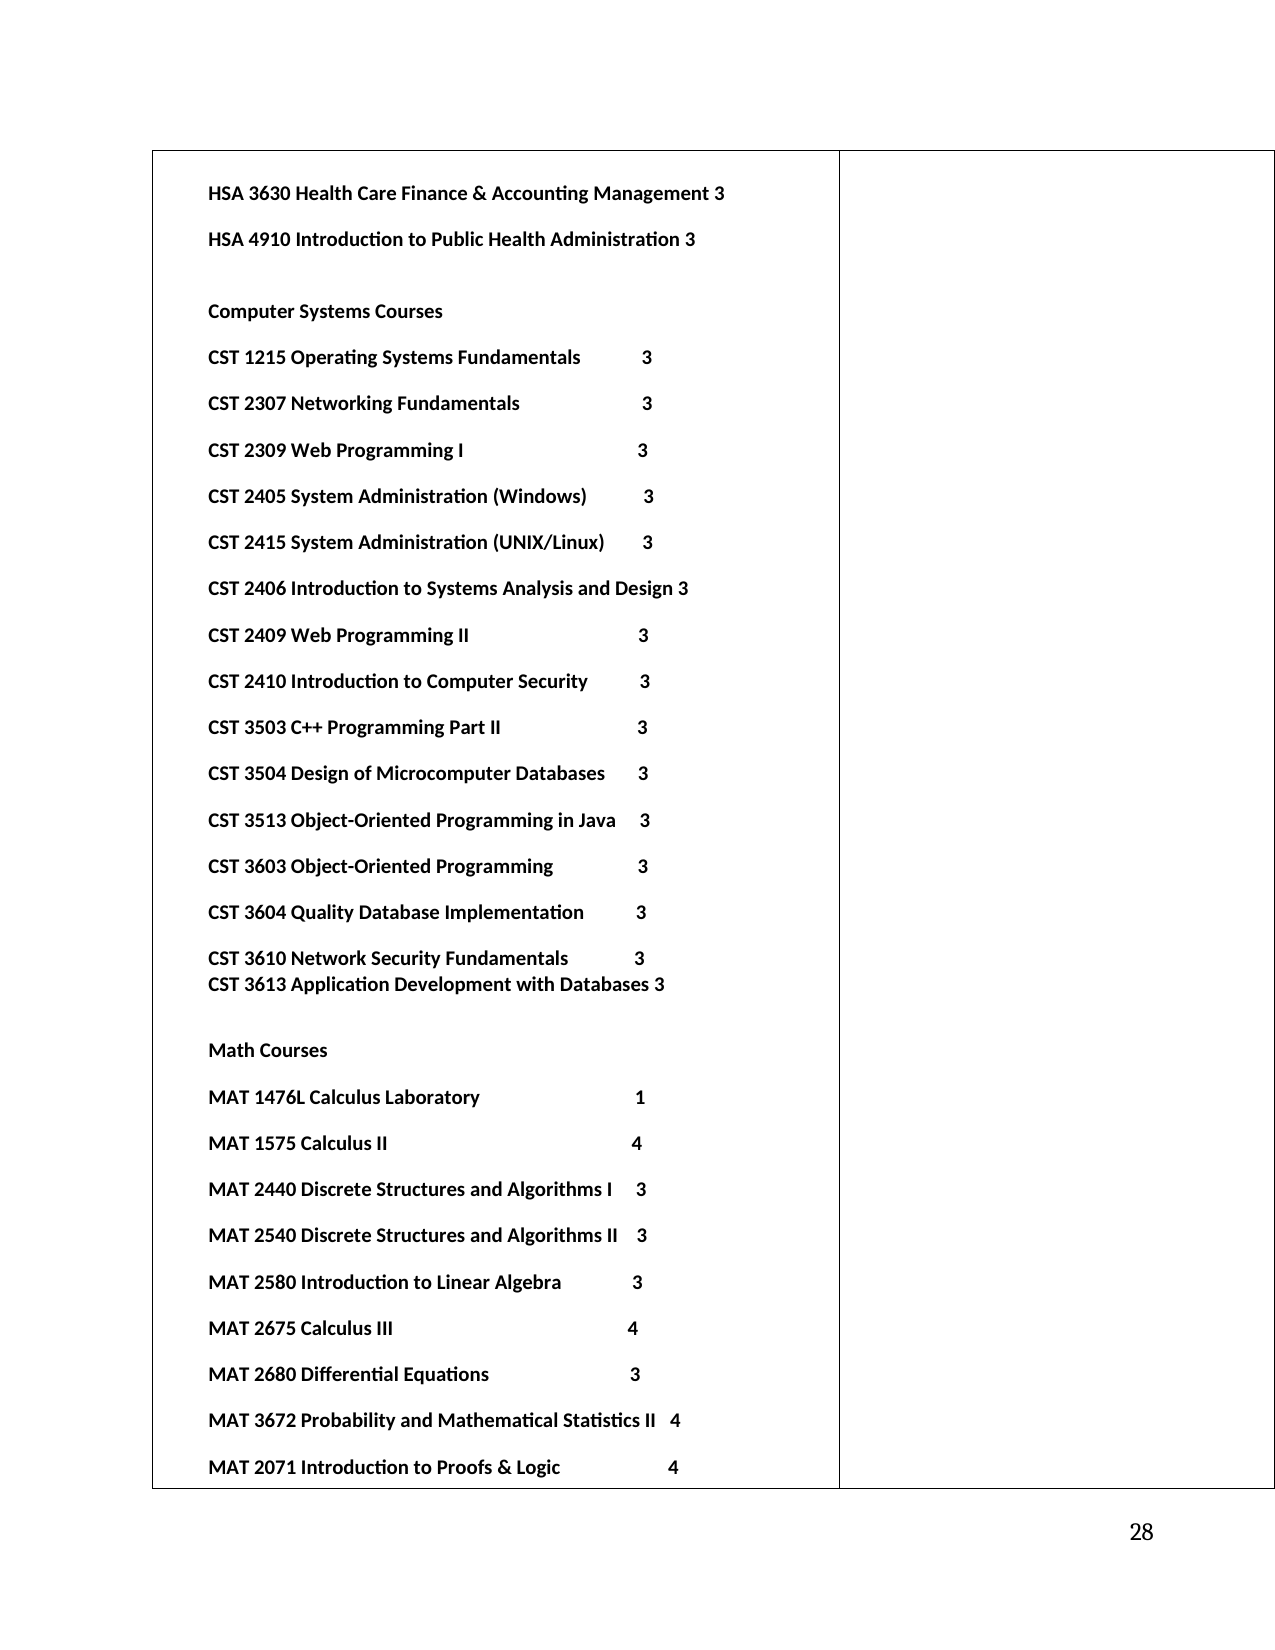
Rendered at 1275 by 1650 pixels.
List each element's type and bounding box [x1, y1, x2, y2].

table_cell [840, 151, 1274, 1488]
table_cell [153, 151, 839, 1488]
